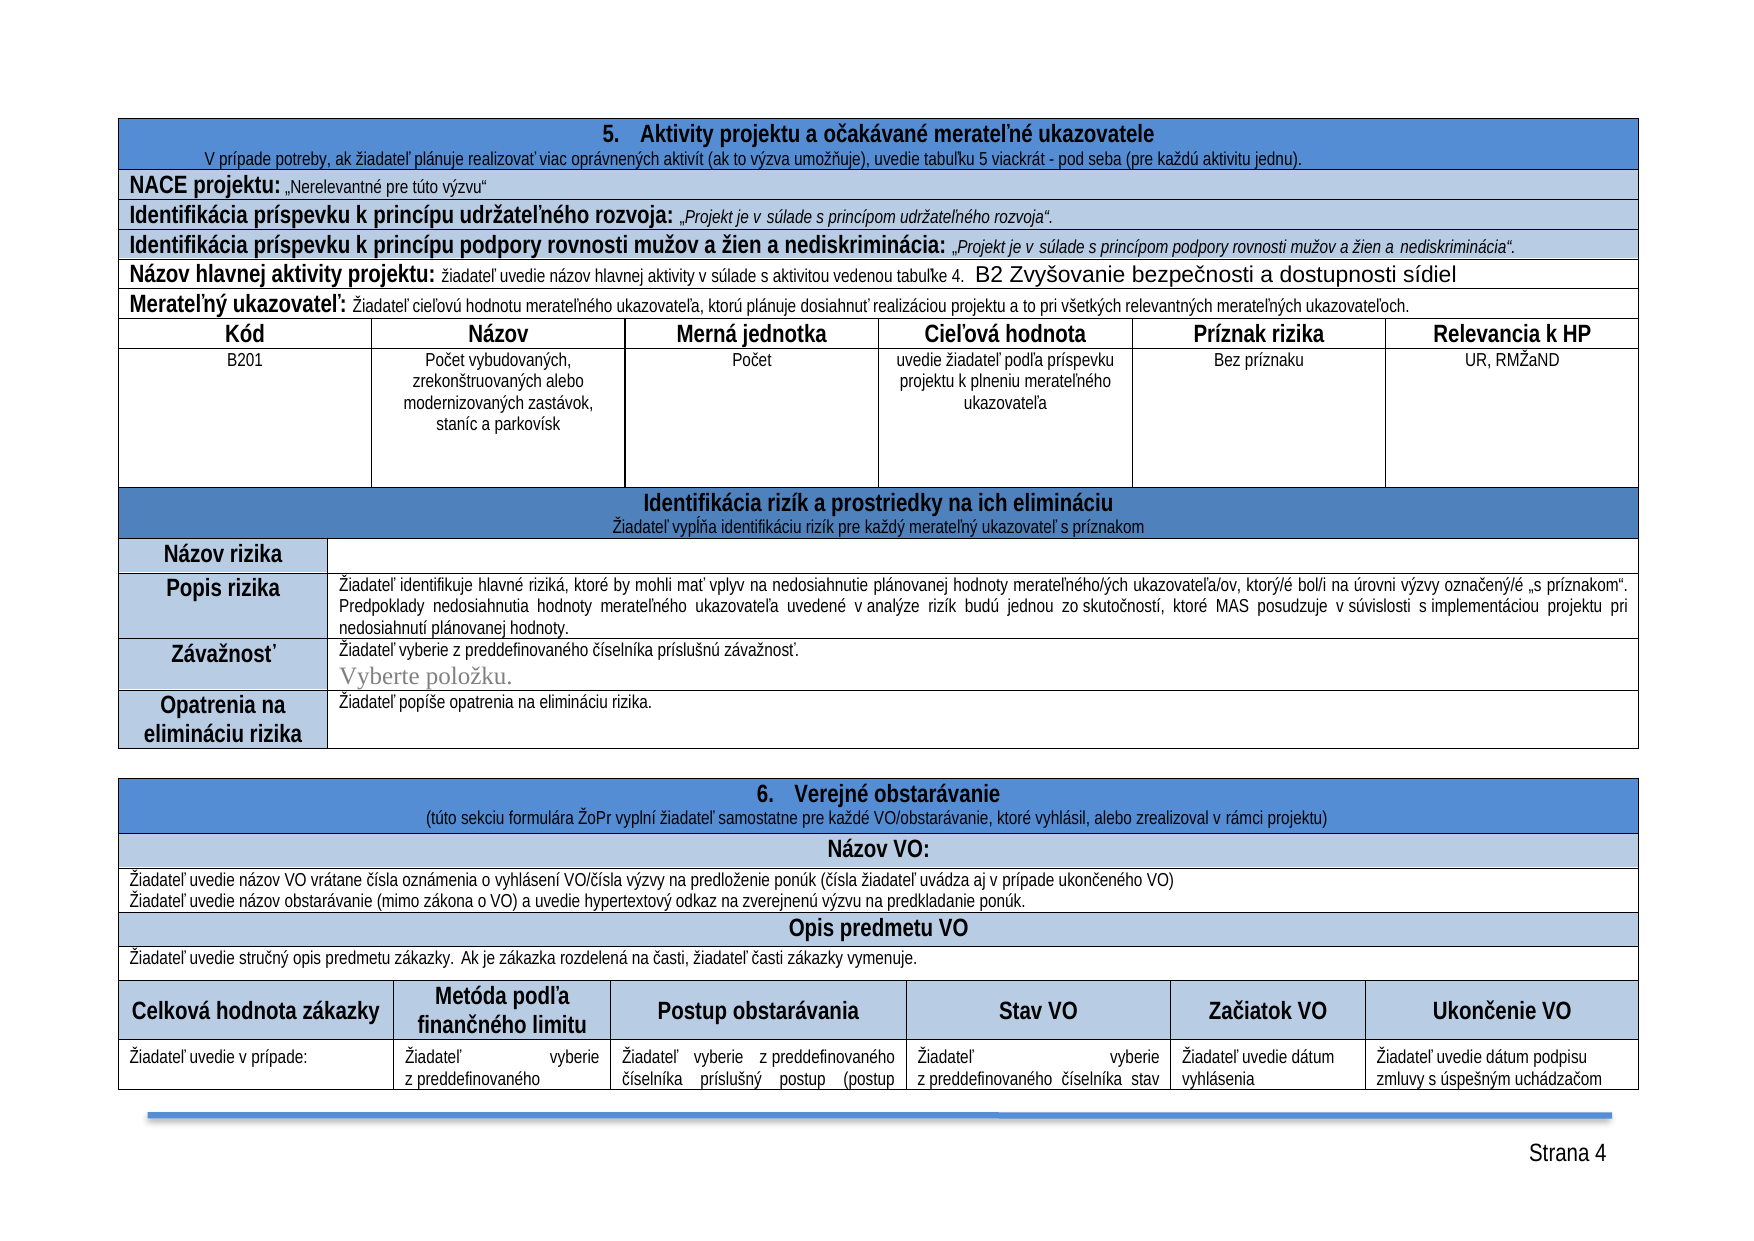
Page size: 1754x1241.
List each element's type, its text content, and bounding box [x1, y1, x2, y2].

table_cell Identifikácia príspevku k princípu udržateľného rozvoja: „Projekt je v súlade s princípom udržateľného rozvoja“. [119, 200, 1638, 229]
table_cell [611, 1040, 906, 1089]
table_cell Žiadateľ popíše opatrenia na elimináciu rizika. [328, 691, 1638, 748]
table_cell Počet [626, 349, 878, 487]
table_cell [328, 539, 1638, 572]
table_cell Názov hlavnej aktivity projektu: žiadateľ uvedie názov hlavnej aktivity v súlade s aktivitou vedenou tabuľke 4. [119, 260, 1638, 288]
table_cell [119, 1040, 393, 1089]
table_cell Príznak rizika [1133, 319, 1385, 347]
table_header Verejné obstarávanie (túto sekciu formulára ŽoPr vyplní žiadateľ samostatne pre každé VO/obstarávanie, ktoré vyhlásil, alebo zrealizoval v rámci projektu) [119, 779, 1638, 833]
table_cell Žiadateľ uvedie stručný opis predmetu zákazky. Ak je zákazka rozdelená na časti, žiadateľ časti zákazky vymenuje. [119, 947, 1638, 980]
table_cell Celková hodnota zákazky [119, 981, 393, 1039]
table_cell Žiadateľ uvedie názov VO vrátane čísla oznámenia o vyhlásení VO/čísla výzvy na predloženie ponúk (čísla žiadateľ uvádza aj v prípade ukončeného VO) Žiadateľ uvedie názov obstarávanie (mimo zákona o VO) a uvedie hypertextový odkaz na zverejnenú výzvu na predkladanie ponúk. [119, 869, 1638, 912]
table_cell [907, 1040, 1170, 1089]
table_cell Žiadateľ vyberie z preddefinovaného číselníka príslušnú závažnosť. [328, 639, 1638, 689]
table_cell Počet vybudovaných, zrekonštruovaných alebo modernizovaných zastávok, staníc a parkovísk [372, 349, 624, 487]
table_cell Názov rizika [119, 539, 327, 572]
table_cell Bez príznaku [1133, 349, 1385, 487]
table_cell Stav VO [907, 981, 1170, 1039]
table_cell Identifikácia príspevku k princípu podpory rovnosti mužov a žien a nediskriminácia: „Projekt je v súlade s princípom podpory rovnosti mužov a žien a nediskriminácia“. [119, 230, 1638, 258]
table_cell uvedie žiadateľ podľa príspevku projektu k plneniu merateľného ukazovateľa [879, 349, 1132, 487]
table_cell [1171, 1040, 1365, 1089]
table_cell Opatrenia na elimináciu rizika [119, 691, 327, 748]
table_cell Začiatok VO [1171, 981, 1365, 1039]
table_cell UR, RMŽaND [1386, 349, 1638, 487]
table_cell Metóda podľa finančného limitu [394, 981, 610, 1039]
table_cell Postup obstarávania [611, 981, 906, 1039]
table_cell Identifikácia rizík a prostriedky na ich elimináciu Žiadateľ vypĺňa identifikáciu rizík pre každý merateľný ukazovateľ s príznakom [119, 488, 1638, 538]
table_cell Názov VO: [119, 834, 1638, 867]
table_cell Opis predmetu VO [119, 913, 1638, 946]
table_cell B201 [119, 349, 371, 487]
table_cell Ukončenie VO [1366, 981, 1638, 1039]
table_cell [394, 1040, 610, 1089]
table_cell Závažnosť [119, 639, 327, 689]
table_cell Relevancia k HP [1386, 319, 1638, 347]
table_cell Merateľný ukazovateľ: Žiadateľ cieľovú hodnotu merateľného ukazovateľa, ktorú plánuje dosiahnuť realizáciou projektu a to pri všetkých relevantných merateľných ukazovateľoch. [119, 289, 1638, 318]
table_cell NACE projektu: „Nerelevantné pre túto výzvu“ [119, 170, 1638, 199]
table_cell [1366, 1040, 1638, 1089]
table_header Aktivity projektu a očakávané merateľné ukazovatele V prípade potreby, ak žiadateľ plánuje realizovať viac oprávnených aktivít (ak to výzva umožňuje), uvedie tabuľku 5 viackrát - pod seba (pre každú aktivitu jednu). [119, 119, 1638, 169]
table_cell Kód [119, 319, 371, 347]
table_cell Merná jednotka [626, 319, 878, 347]
table_cell Cieľová hodnota [879, 319, 1132, 347]
table_cell Popis rizika [119, 574, 327, 638]
table_cell Žiadateľ identifikuje hlavné riziká, ktoré by mohli mať vplyv na nedosiahnutie plánovanej hodnoty merateľného/ých ukazovateľa/ov, ktorý/é bol/i na úrovni výzvy označený/é „s príznakom“. Predpoklady nedosiahnutia hodnoty merateľného ukazovateľa uvedené v analýze rizík budú jednou zo skutočností, ktoré MAS posudzuje v súvislosti s implementáciou projektu pri nedosiahnutí plánovanej hodnoty. [328, 574, 1638, 638]
table_cell Názov [372, 319, 624, 347]
